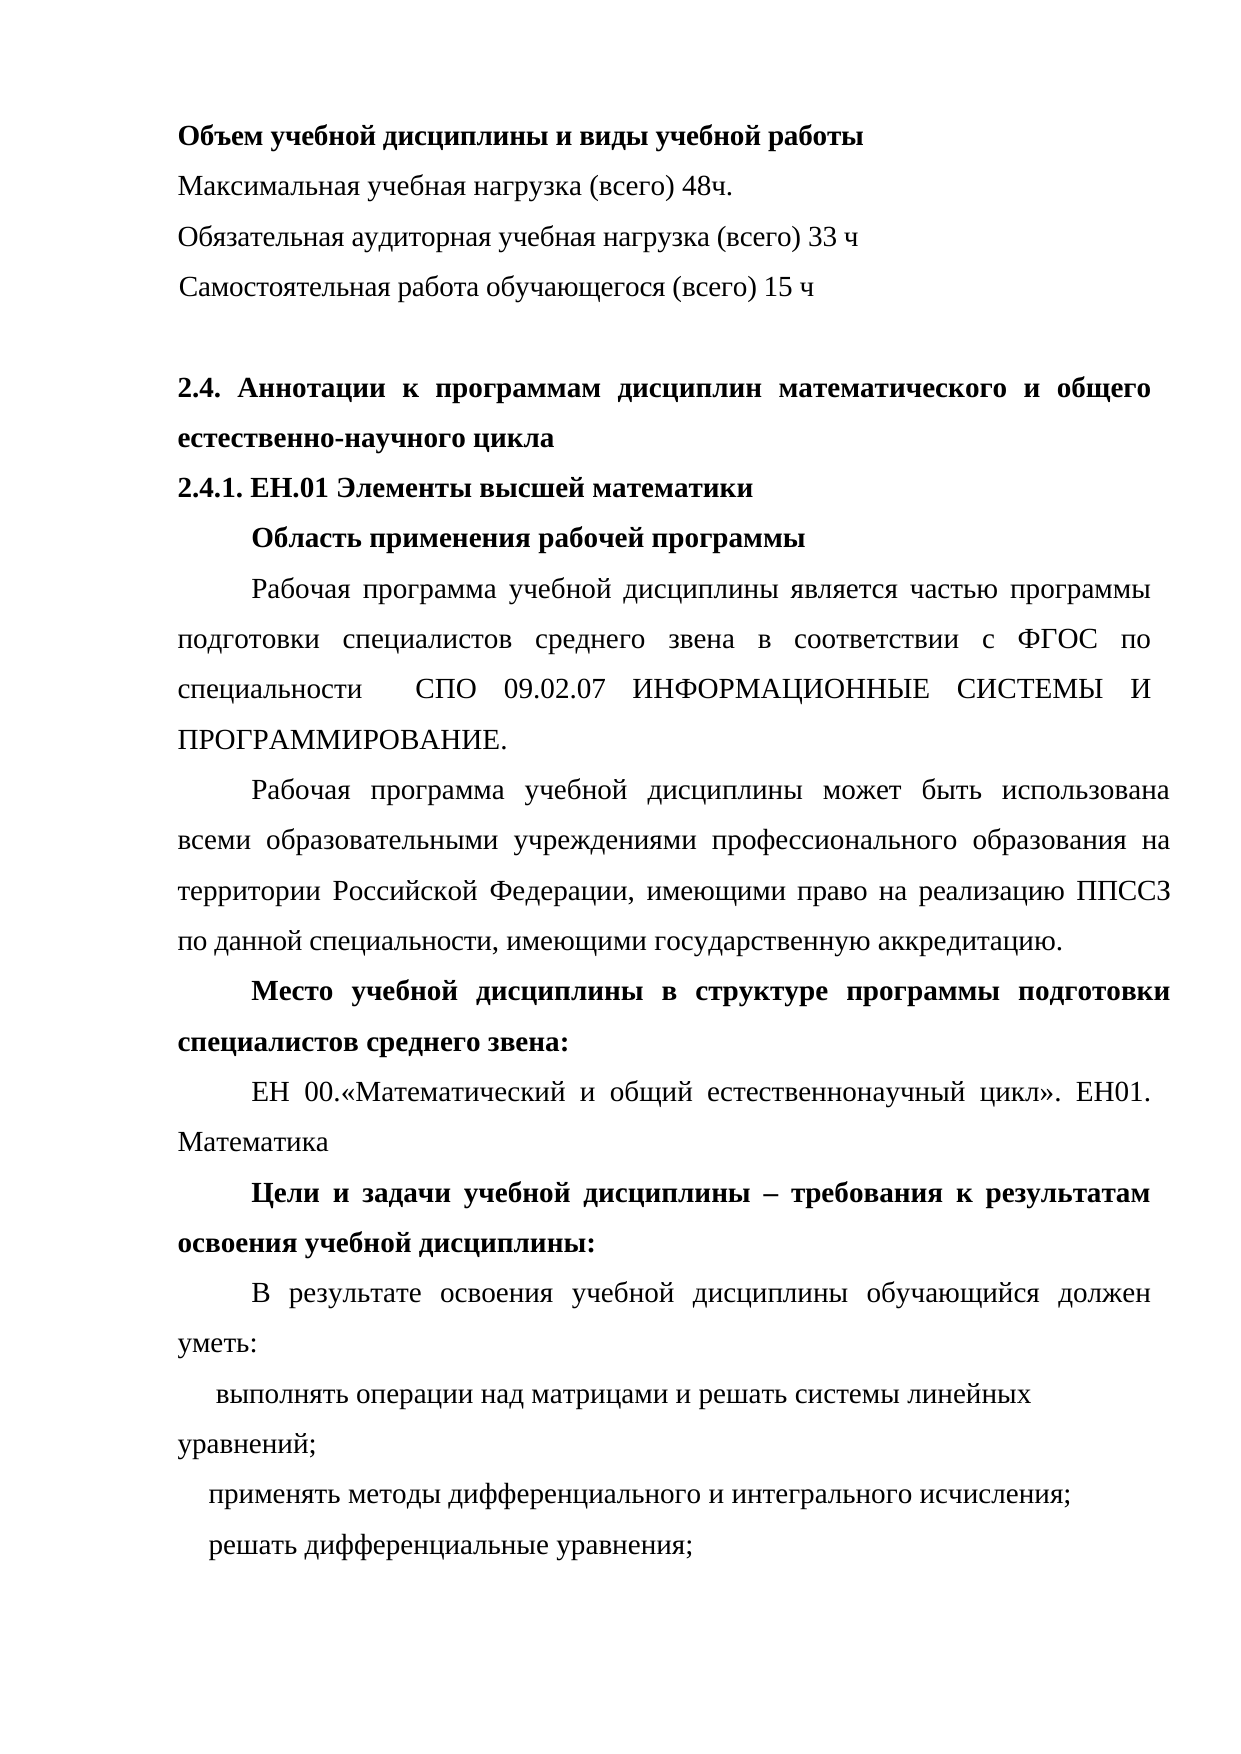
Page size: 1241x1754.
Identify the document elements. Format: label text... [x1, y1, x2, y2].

text Самостоятельная работа обучающегося (всего) 15 ч [179, 269, 1152, 303]
text Объем учебной дисциплины и виды учебной работы [177, 118, 1152, 152]
text Рабочая программа учебной дисциплины может быть использована всеми образовательными учреждениями профессионального образования на территории Российской Федерации, имеющими право на реализацию ППССЗ по данной специальности, имеющими государственную аккредитацию. [177, 772, 1171, 957]
text Цели и задачи учебной дисциплины – требования к результатам освоения учебной дисциплины: [177, 1175, 1152, 1258]
text Максимальная учебная нагрузка (всего) 48ч. [177, 168, 1152, 202]
text 2.4.1. ЕН.01 Элементы высшей математики [177, 470, 1152, 504]
text Место учебной дисциплины в структуре программы подготовки специалистов среднего звена: [177, 973, 1171, 1057]
text ЕН 00.«Математический и общий естественнонаучный цикл». ЕН01. Математика [177, 1074, 1152, 1158]
text Область применения рабочей программы [177, 521, 1171, 554]
text В результате освоения учебной дисциплины обучающийся должен уметь: [177, 1275, 1152, 1359]
text применять методы дифференциального и интегрального исчисления; [177, 1477, 1152, 1510]
text 2.4. Аннотации к программам дисциплин математического и общего естественно-научного цикла [177, 370, 1152, 453]
text Рабочая программа учебной дисциплины является частью программы подготовки специалистов среднего звена в соответствии с ФГОС по специальности СПО 09.02.07 информационные системы и программирование. [177, 571, 1152, 755]
text выполнять операции над матрицами и решать системы линейных уравнений; [177, 1376, 1152, 1460]
text решать дифференциальные уравнения; [177, 1527, 1152, 1560]
text Обязательная аудиторная учебная нагрузка (всего) 33 ч [177, 219, 1152, 252]
